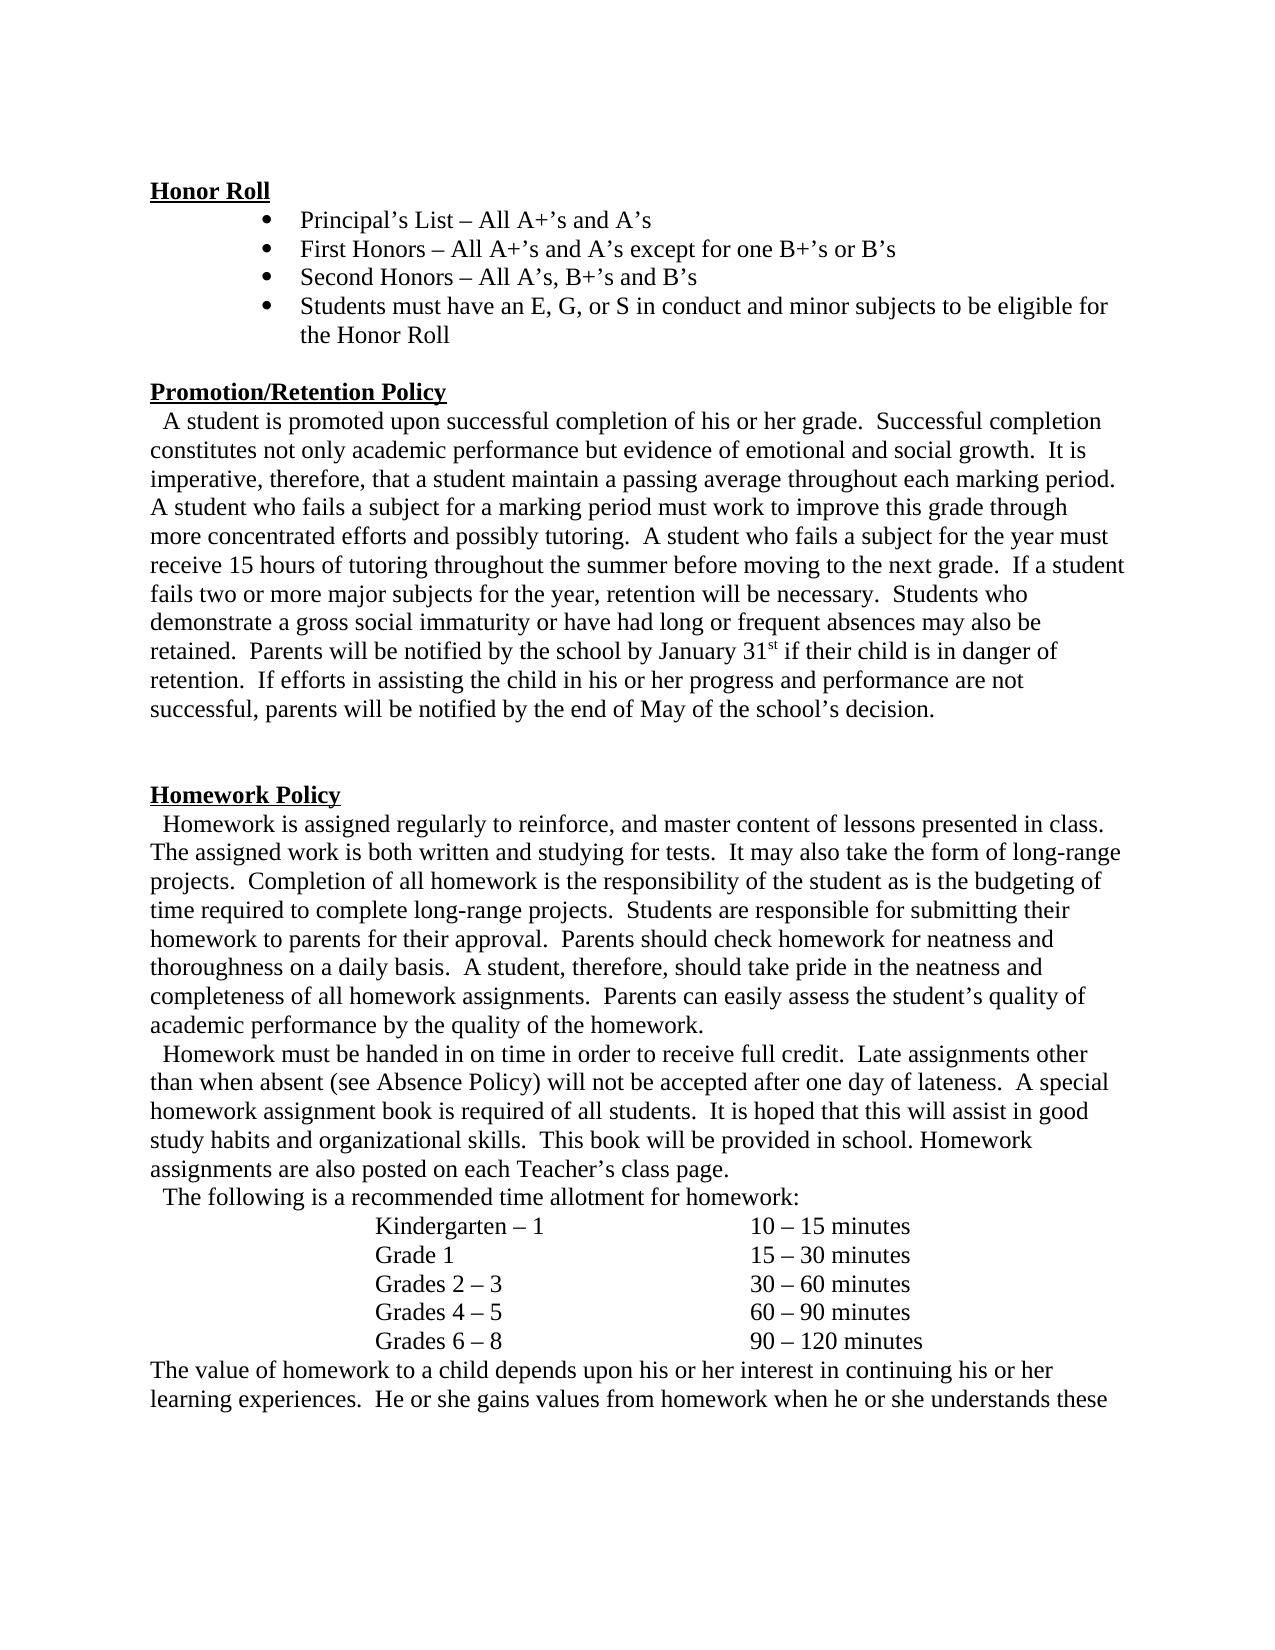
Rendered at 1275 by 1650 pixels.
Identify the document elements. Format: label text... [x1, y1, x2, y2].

text Grades 6 – 8 90 – 120 minutes [150, 1326, 1125, 1355]
text The following is a recommended time allotment for homework: [150, 1182, 1125, 1211]
subtitle Promotion/Retention Policy [150, 377, 1125, 406]
text Kindergarten – 1 10 – 15 minutes [150, 1211, 1125, 1240]
text Honor Roll [150, 176, 1125, 205]
list Principal’s List – All A+’s and A’s [262, 205, 1125, 234]
text Grades 4 – 5 60 – 90 minutes [150, 1297, 1125, 1326]
text Grades 2 – 3 30 – 60 minutes [150, 1269, 1125, 1297]
text Grade 1 15 – 30 minutes [150, 1240, 1125, 1269]
list Students must have an E, G, or S in conduct and minor subjects to be eligible for the Honor Roll [262, 291, 1125, 349]
text A student is promoted upon successful completion of his or her grade. Successful completion constitutes not only academic performance but evidence of emotional and social growth. It is imperative, therefore, that a student maintain a passing average throughout each marking period. A student who fails a subject for a marking period must work to improve this grade through more concentrated efforts and possibly tutoring. A student who fails a subject for the year must receive 15 hours of tutoring throughout the summer before moving to the next grade. If a student fails two or more major subjects for the year, retention will be necessary. Students who demonstrate a gross social immaturity or have had long or frequent absences may also be retained. Parents will be notified by the school by January 31st if their child is in danger of retention. If efforts in assisting the child in his or her progress and performance are not successful, parents will be notified by the end of May of the school’s decision. [150, 406, 1125, 722]
text Homework must be handed in on time in order to receive full credit. Late assignments other than when absent (see Absence Policy) will not be accepted after one day of lateness. A special homework assignment book is required of all students. It is hoped that this will assist in good study habits and organizational skills. This book will be provided in school. Homework assignments are also posted on each Teacher’s class page. [150, 1039, 1125, 1182]
text Homework is assigned regularly to reinforce, and master content of lessons presented in class. The assigned work is both written and studying for tests. It may also take the form of long-range projects. Completion of all homework is the responsibility of the student as is the budgeting of time required to complete long-range projects. Students are responsible for submitting their homework to parents for their approval. Parents should check homework for neatness and thoroughness on a daily basis. A student, therefore, should take pride in the neatness and completeness of all homework assignments. Parents can easily assess the student’s quality of academic performance by the quality of the homework. [150, 809, 1125, 1039]
subtitle Homework Policy [150, 780, 1125, 809]
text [150, 1355, 1125, 1412]
list Second Honors – All A’s, B+’s and B’s [262, 262, 1125, 291]
list First Honors – All A+’s and A’s except for one B+’s or B’s [262, 234, 1125, 262]
